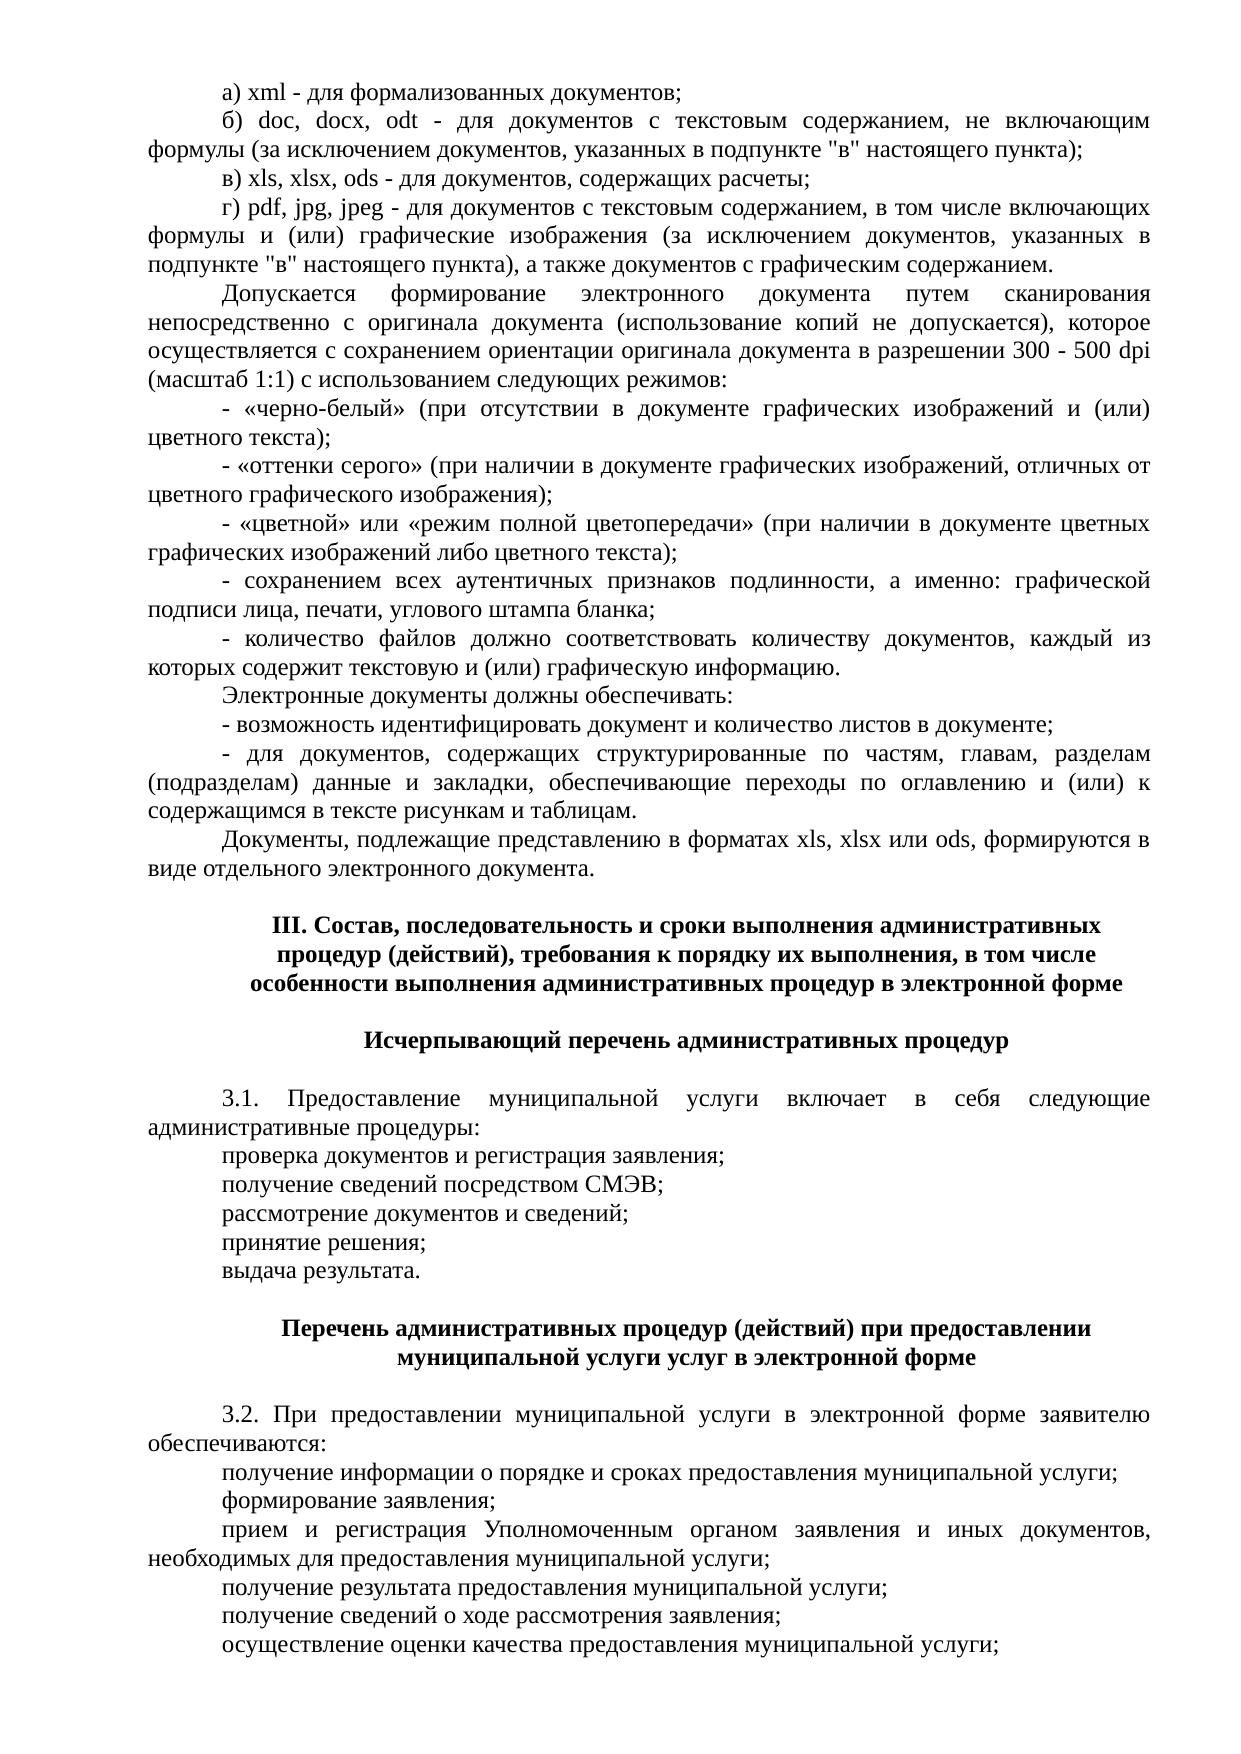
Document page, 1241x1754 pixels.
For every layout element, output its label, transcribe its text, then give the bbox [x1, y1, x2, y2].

text - «черно-белый» (при отсутствии в документе графических изображений и (или) цветного текста); [148, 393, 1152, 451]
text а) xml - для формализованных документов; [148, 77, 1152, 106]
text г) pdf, jpg, jpeg - для документов с текстовым содержанием, в том числе включающих формулы и (или) графические изображения (за исключением документов, указанных в подпункте "в" настоящего пункта), а также документов с графическим содержанием. [148, 192, 1152, 278]
text рассмотрение документов и сведений; [148, 1198, 1152, 1227]
text получение сведений о ходе рассмотрения заявления; [148, 1601, 1152, 1629]
text 3.2. При предоставлении муниципальной услуги в электронной форме заявителю обеспечиваются: [148, 1399, 1152, 1457]
text в) xls, xlsx, ods - для документов, содержащих расчеты; [148, 163, 1152, 192]
text - возможность идентифицировать документ и количество листов в документе; [148, 709, 1152, 738]
text Допускается формирование электронного документа путем сканирования непосредственно с оригинала документа (использование копий не допускается), которое осуществляется с сохранением ориентации оригинала документа в разрешении 300 - 500 dpi (масштаб 1:1) с использованием следующих режимов: [148, 278, 1152, 393]
text Исчерпывающий перечень административных процедур [148, 1026, 1152, 1054]
text Электронные документы должны обеспечивать: [148, 681, 1152, 709]
text - количество файлов должно соответствовать количеству документов, каждый из которых содержит текстовую и (или) графическую информацию. [148, 623, 1152, 681]
text формирование заявления; [148, 1486, 1152, 1514]
text Перечень административных процедур (действий) при предоставлении [148, 1313, 1152, 1342]
text получение сведений посредством СМЭВ; [148, 1169, 1152, 1198]
text - «цветной» или «режим полной цветопередачи» (при наличии в документе цветных графических изображений либо цветного текста); [148, 508, 1152, 566]
text процедур (действий), требования к порядку их выполнения, в том числе [148, 939, 1152, 968]
text особенности выполнения административных процедур в электронной форме [148, 968, 1152, 997]
text - «оттенки серого» (при наличии в документе графических изображений, отличных от цветного графического изображения); [148, 451, 1152, 508]
text 3.1. Предоставление муниципальной услуги включает в себя следующие административные процедуры: [148, 1083, 1152, 1141]
text - для документов, содержащих структурированные по частям, главам, разделам (подразделам) данные и закладки, обеспечивающие переходы по оглавлению и (или) к содержащимся в тексте рисункам и таблицам. [148, 738, 1152, 824]
text осуществление оценки качества предоставления муниципальной услуги; [148, 1629, 1152, 1658]
text III. Состав, последовательность и сроки выполнения административных [148, 911, 1152, 939]
text получение информации о порядке и сроках предоставления муниципальной услуги; [148, 1457, 1152, 1486]
text выдача результата. [148, 1256, 1152, 1284]
text получение результата предоставления муниципальной услуги; [148, 1572, 1152, 1601]
text - сохранением всех аутентичных признаков подлинности, а именно: графической подписи лица, печати, углового штампа бланка; [148, 566, 1152, 623]
text принятие решения; [148, 1227, 1152, 1256]
text проверка документов и регистрация заявления; [148, 1141, 1152, 1169]
text б) doc, docx, odt - для документов с текстовым содержанием, не включающим формулы (за исключением документов, указанных в подпункте "в" настоящего пункта); [148, 106, 1152, 163]
text Документы, подлежащие представлению в форматах xls, xlsx или ods, формируются в виде отдельного электронного документа. [148, 824, 1152, 882]
text прием и регистрация Уполномоченным органом заявления и иных документов, необходимых для предоставления муниципальной услуги; [148, 1514, 1152, 1572]
text муниципальной услуги услуг в электронной форме [148, 1342, 1152, 1371]
